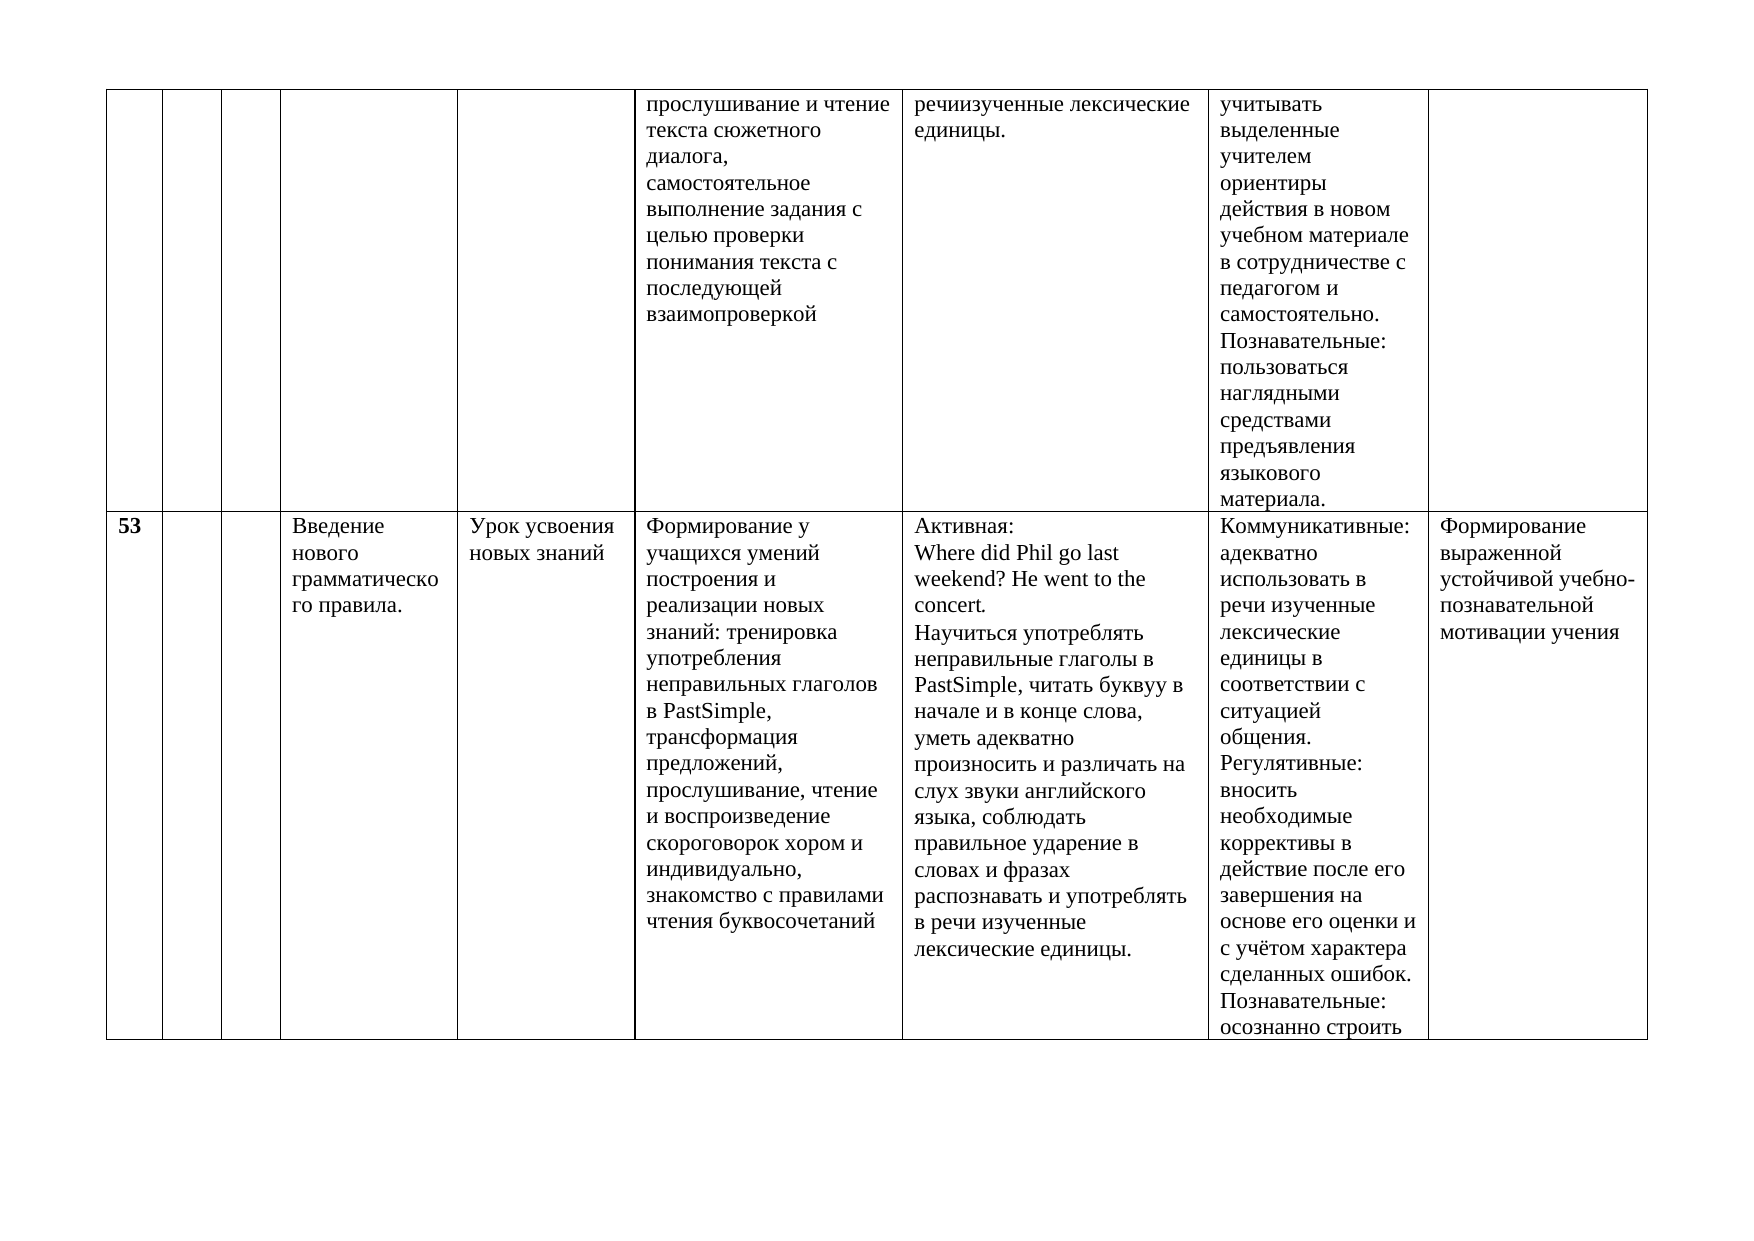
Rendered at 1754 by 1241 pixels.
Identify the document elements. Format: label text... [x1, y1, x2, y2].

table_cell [281, 512, 457, 1039]
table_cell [1209, 90, 1428, 511]
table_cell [1429, 512, 1647, 1039]
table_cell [458, 512, 634, 1039]
table_cell [163, 90, 221, 511]
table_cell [458, 90, 634, 511]
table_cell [1429, 90, 1647, 511]
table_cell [636, 512, 902, 1039]
table_cell [222, 512, 280, 1039]
table_cell 52 [107, 90, 162, 511]
table_cell [222, 90, 280, 511]
table_cell [163, 512, 221, 1039]
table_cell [1209, 512, 1428, 1039]
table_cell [281, 90, 457, 511]
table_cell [903, 90, 1208, 511]
table_cell 53 [107, 512, 162, 1039]
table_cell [903, 512, 1208, 1039]
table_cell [636, 90, 902, 511]
